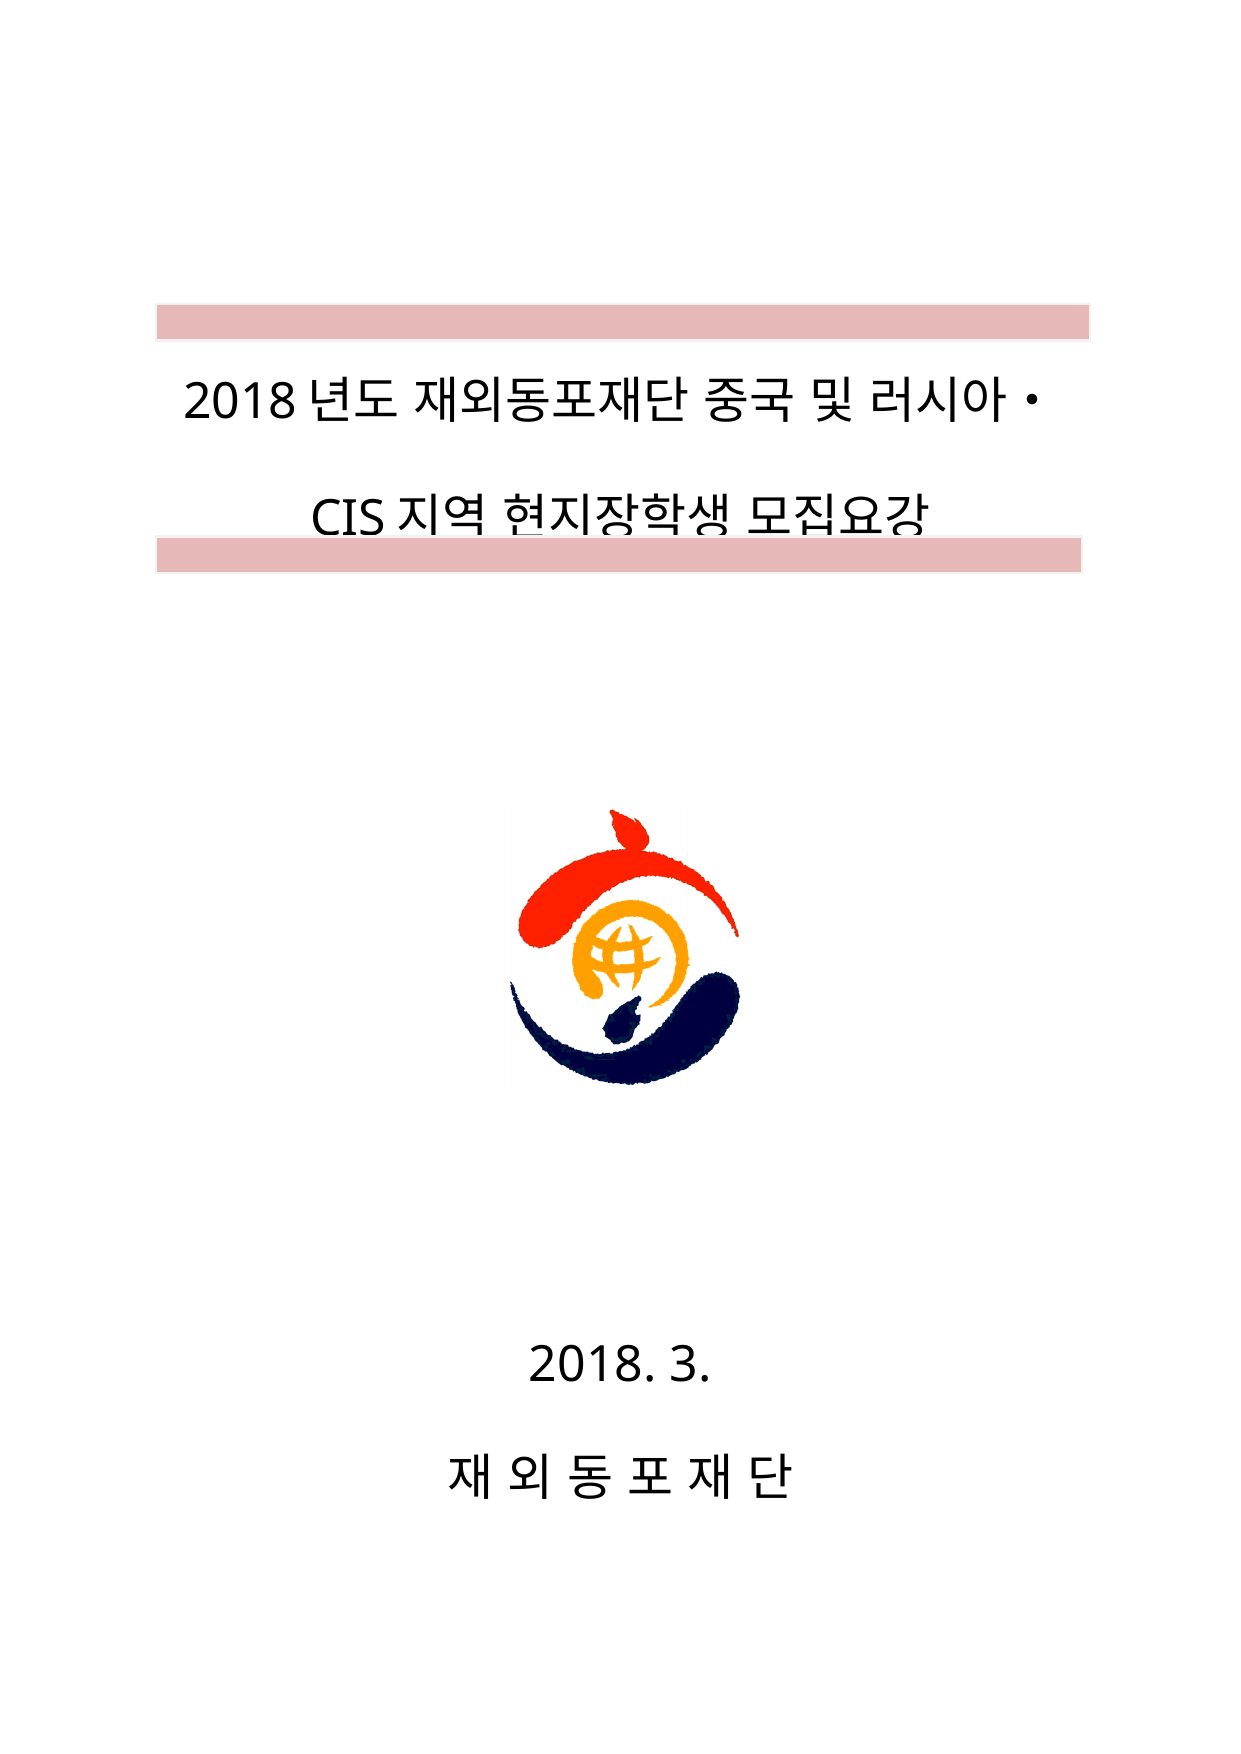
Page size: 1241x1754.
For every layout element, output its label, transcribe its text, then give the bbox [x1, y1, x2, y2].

text 재 외 동 포 재 단 [150, 1437, 1090, 1510]
picture [489, 807, 772, 1090]
text 2018년도 재외동포재단 중국 및 러시아‧CIS지역 현지장학생 모집요강 [150, 361, 1090, 550]
text 2018. 3. [150, 1328, 1090, 1396]
